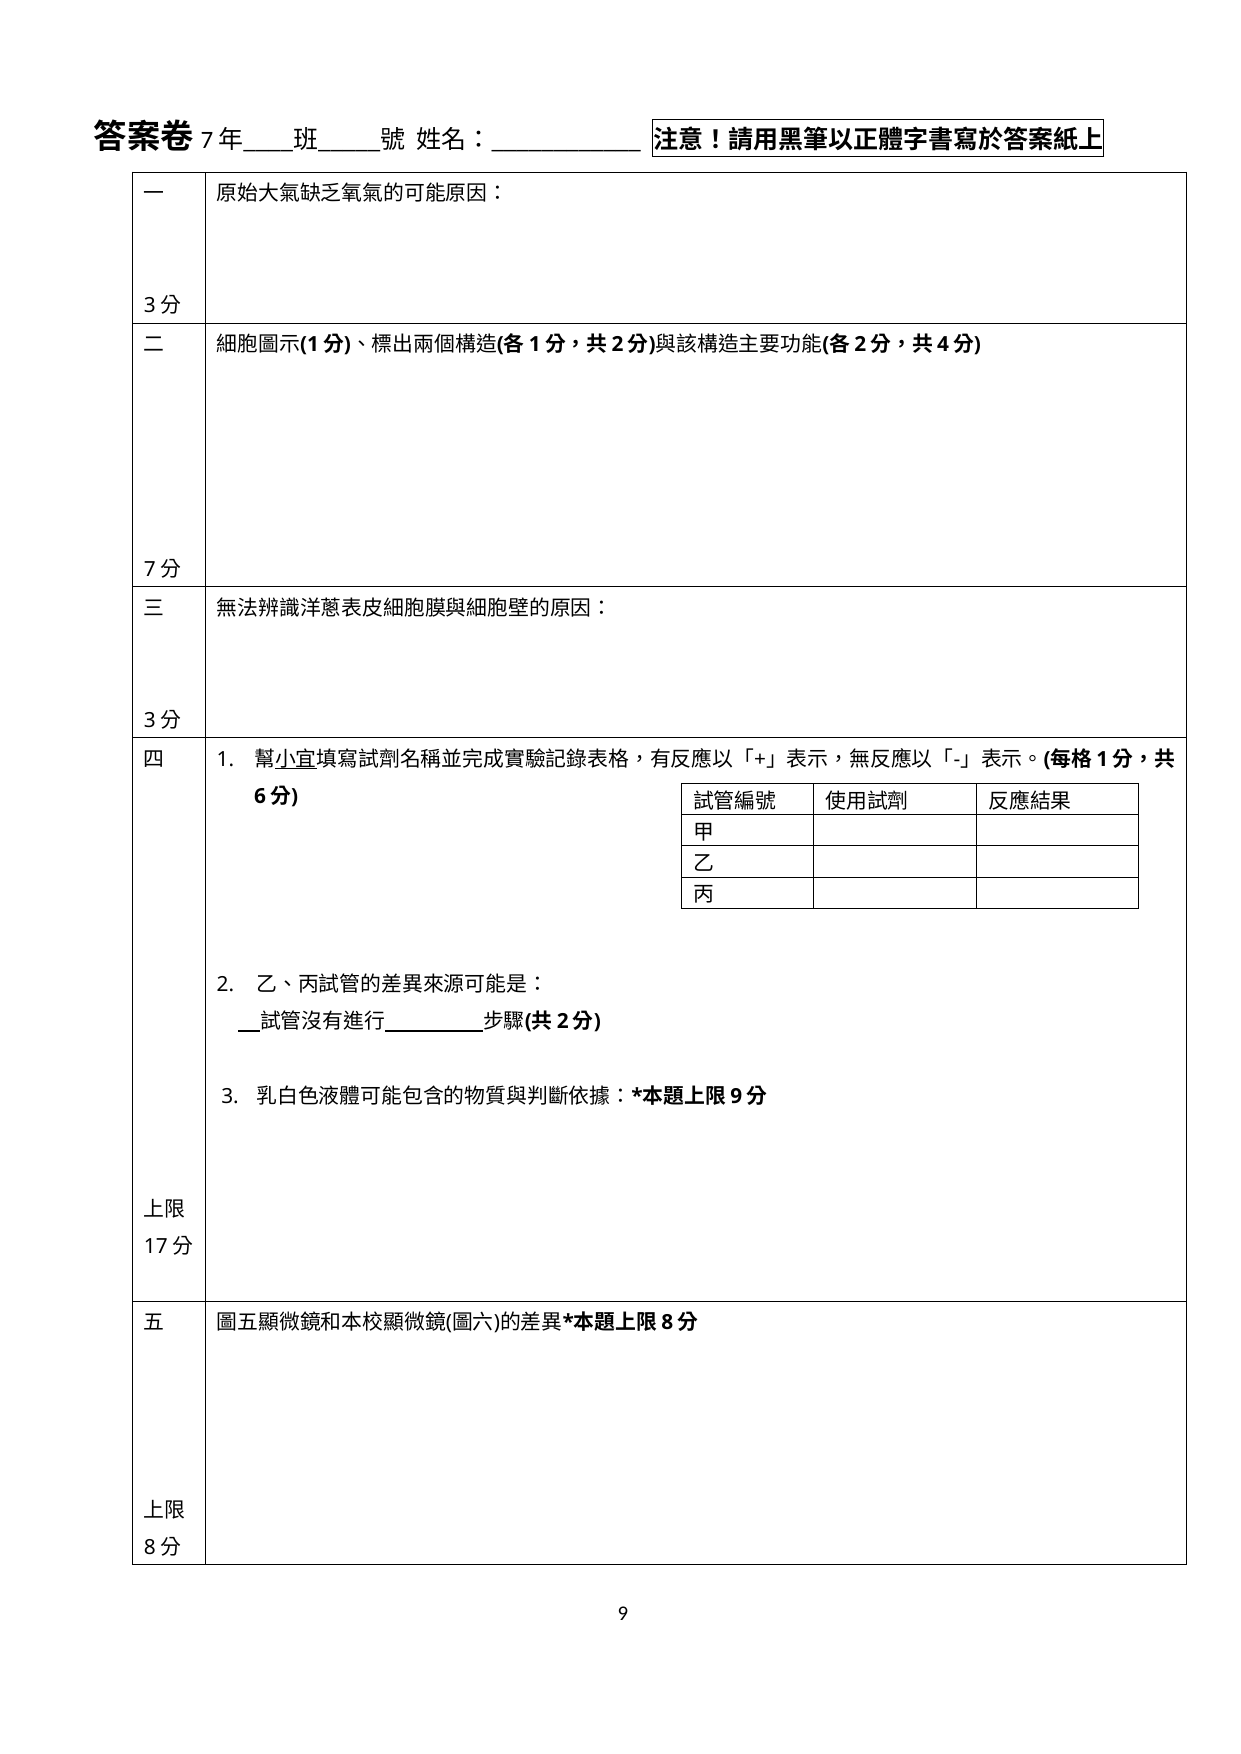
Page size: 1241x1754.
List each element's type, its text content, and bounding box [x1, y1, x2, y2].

table_cell 二 7分 [133, 324, 205, 586]
table_cell 三 3分 [133, 587, 205, 737]
table_cell 細胞圖示(1分)、標出兩個構造(各1分，共2分)與該構造主要功能(各2分，共4分) [206, 324, 1186, 586]
table_cell 幫小宜填寫試劑名稱並完成實驗記錄表格，有反應以「+」表示，無反應以「-」表示。(每格1分，共6分) 乙、丙試管的差異來源可能是： 試管沒有進行 步驟(共2分) 乳白色液體可能包含的物質與判斷依據：*本題上限9分 [206, 738, 1186, 1301]
table_header 原始大氣缺乏氧氣的可能原因： [206, 173, 1186, 323]
table_cell 無法辨識洋蔥表皮細胞膜與細胞壁的原因： [206, 587, 1186, 737]
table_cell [206, 1302, 1186, 1564]
text 答案卷7年____班_____號 姓名：____________ 注意！請用黑筆以正體字書寫於答案紙上 [94, 97, 1152, 172]
table_cell 五 上限8分 [133, 1302, 205, 1564]
table_cell 四 上限17分 [133, 738, 205, 1301]
table_header 一 3分 [133, 173, 205, 323]
